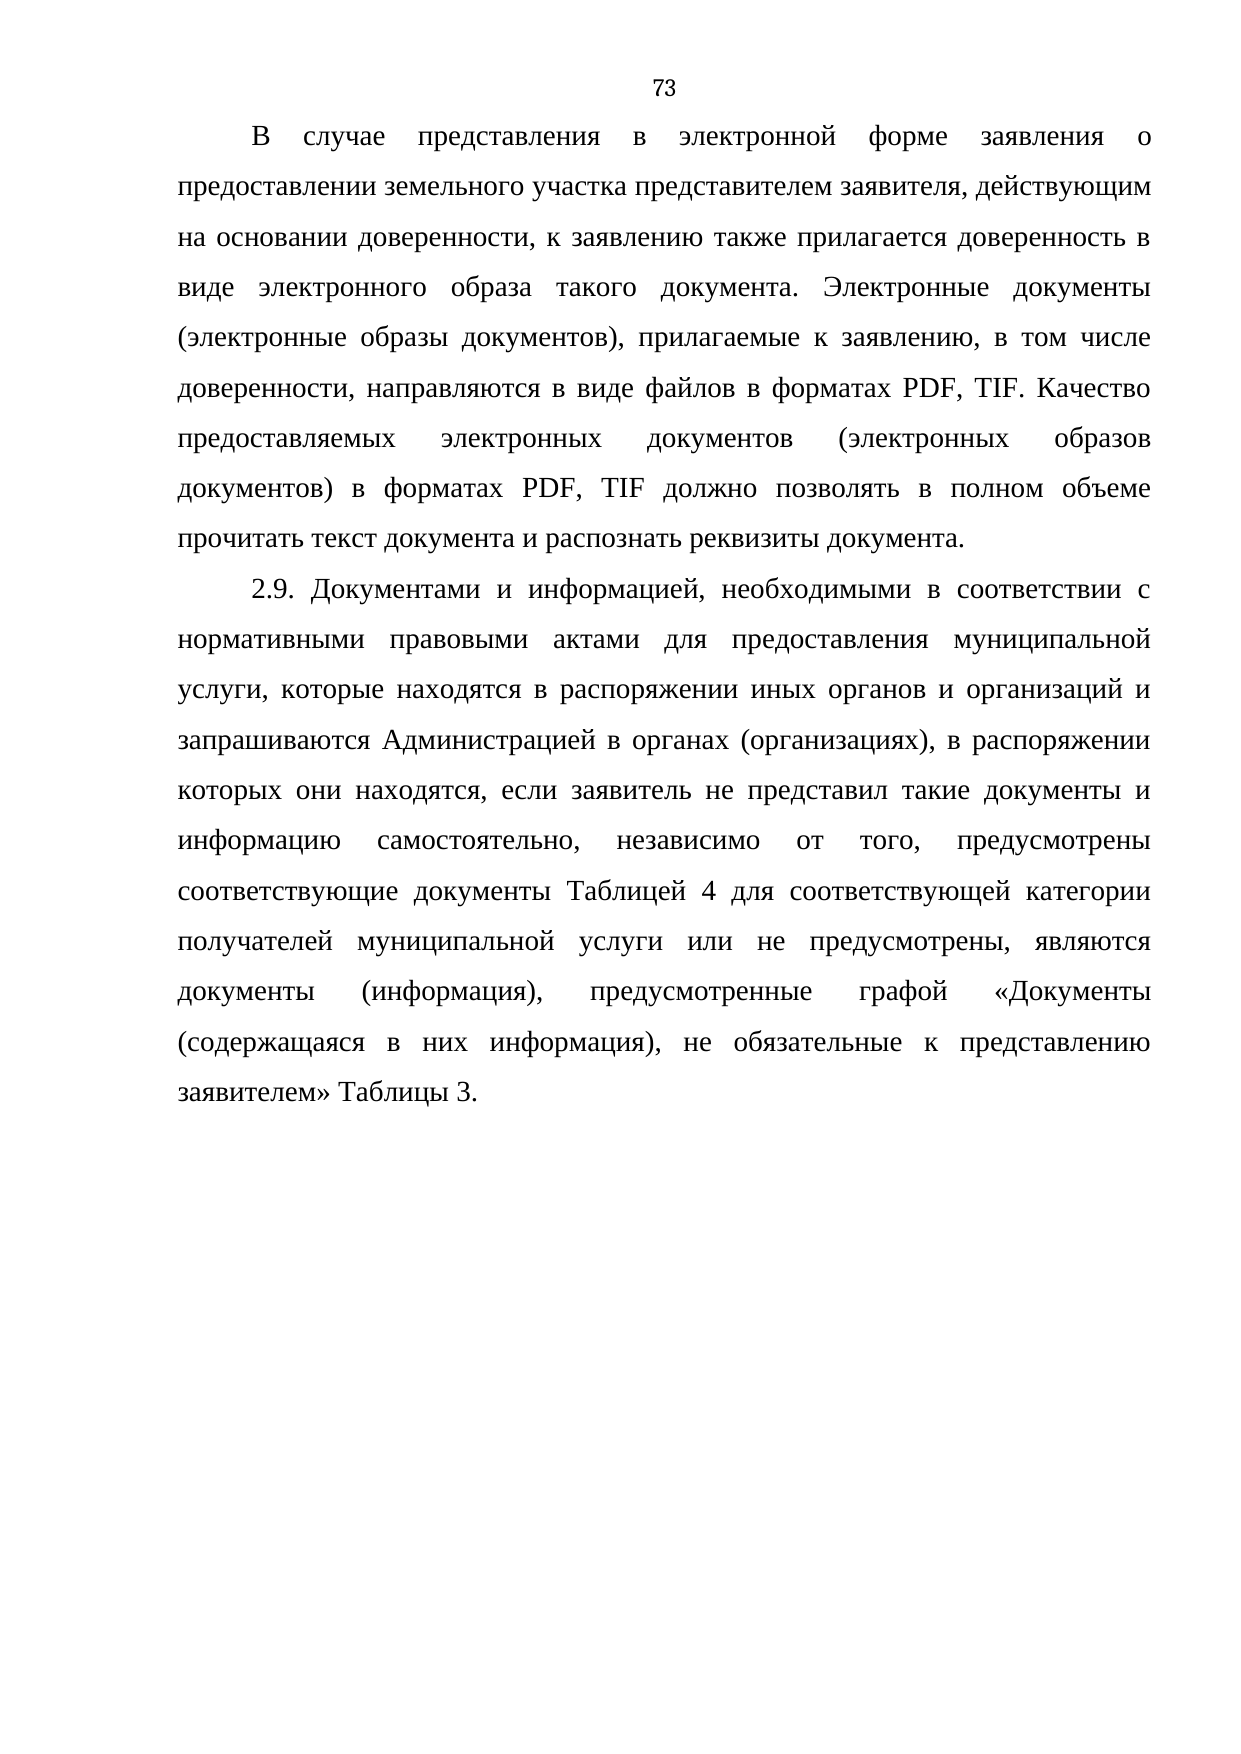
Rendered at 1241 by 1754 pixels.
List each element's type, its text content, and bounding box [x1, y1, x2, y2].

text 2.9. Документами и информацией, необходимыми в соответствии с нормативными правовыми актами для предоставления муниципальной услуги, которые находятся в распоряжении иных органов и организаций и запрашиваются Администрацией в органах (организациях), в распоряжении которых они находятся, если заявитель не представил такие документы и информацию самостоятельно, независимо от того, предусмотрены соответствующие документы Таблицей 4 для соответствующей категории получателей муниципальной услуги или не предусмотрены, являются документы (информация), предусмотренные графой «Документы (содержащаяся в них информация), не обязательные к представлению заявителем» Таблицы 3. [177, 571, 1152, 1108]
text В случае представления в электронной форме заявления о предоставлении земельного участка представителем заявителя, действующим на основании доверенности, к заявлению также прилагается доверенность в виде электронного образа такого документа. Электронные документы (электронные образы документов), прилагаемые к заявлению, в том числе доверенности, направляются в виде файлов в форматах PDF, TIF. Качество предоставляемых электронных документов (электронных образов документов) в форматах PDF, TIF должно позволять в полном объеме прочитать текст документа и распознать реквизиты документа. [177, 118, 1152, 554]
